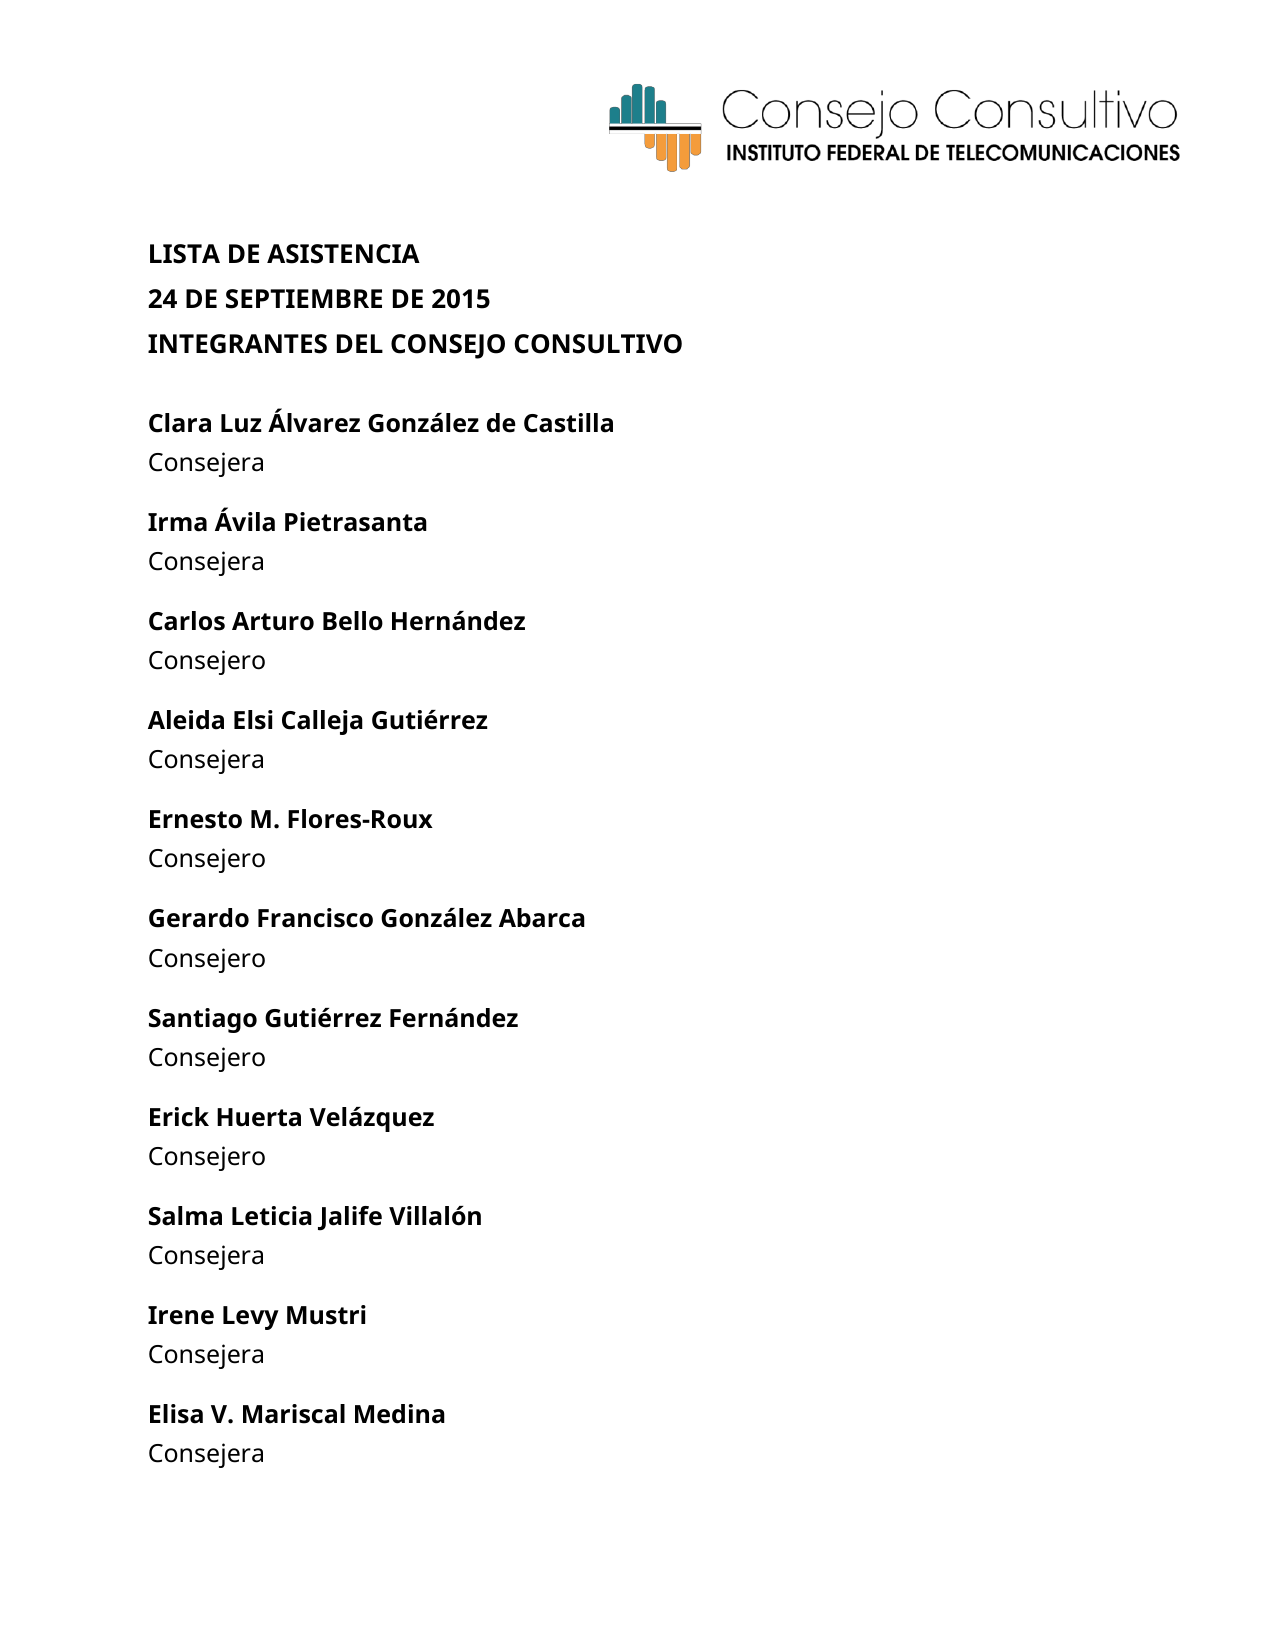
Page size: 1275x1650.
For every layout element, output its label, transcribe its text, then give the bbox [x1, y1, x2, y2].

text Consejero [148, 841, 973, 875]
text Santiago Gutiérrez Fernández [148, 1000, 973, 1034]
subtitle LISTA DE ASISTENCIA [148, 235, 973, 271]
text Consejero [148, 1039, 973, 1073]
text Consejera [148, 1436, 973, 1470]
text Clara Luz Álvarez González de Castilla [148, 405, 973, 439]
text Consejera [148, 1337, 973, 1371]
picture [590, 53, 1210, 211]
text Carlos Arturo Bello Hernández [148, 603, 973, 638]
text Irma Ávila Pietrasanta [148, 504, 973, 538]
text Consejero [148, 1138, 973, 1173]
text Aleida Elsi Calleja Gutiérrez [148, 703, 973, 737]
text Salma Leticia Jalife Villalón [148, 1198, 973, 1233]
text Consejera [148, 543, 973, 578]
subtitle 24 DE SEPTIEMBRE DE 2015 [148, 280, 973, 316]
text Consejero [148, 643, 973, 677]
text Consejero [148, 940, 973, 974]
subtitle INTEGRANTES DEL CONSEJO CONSULTIVO [148, 325, 973, 361]
text Elisa V. Mariscal Medina [148, 1397, 973, 1431]
text Consejera [148, 444, 973, 478]
text Consejera [148, 742, 973, 776]
text Consejera [148, 1238, 973, 1272]
text Ernesto M. Flores-Roux [148, 802, 973, 836]
text Erick Huerta Velázquez [148, 1099, 973, 1133]
text Gerardo Francisco González Abarca [148, 901, 973, 935]
text Irene Levy Mustri [148, 1298, 973, 1332]
